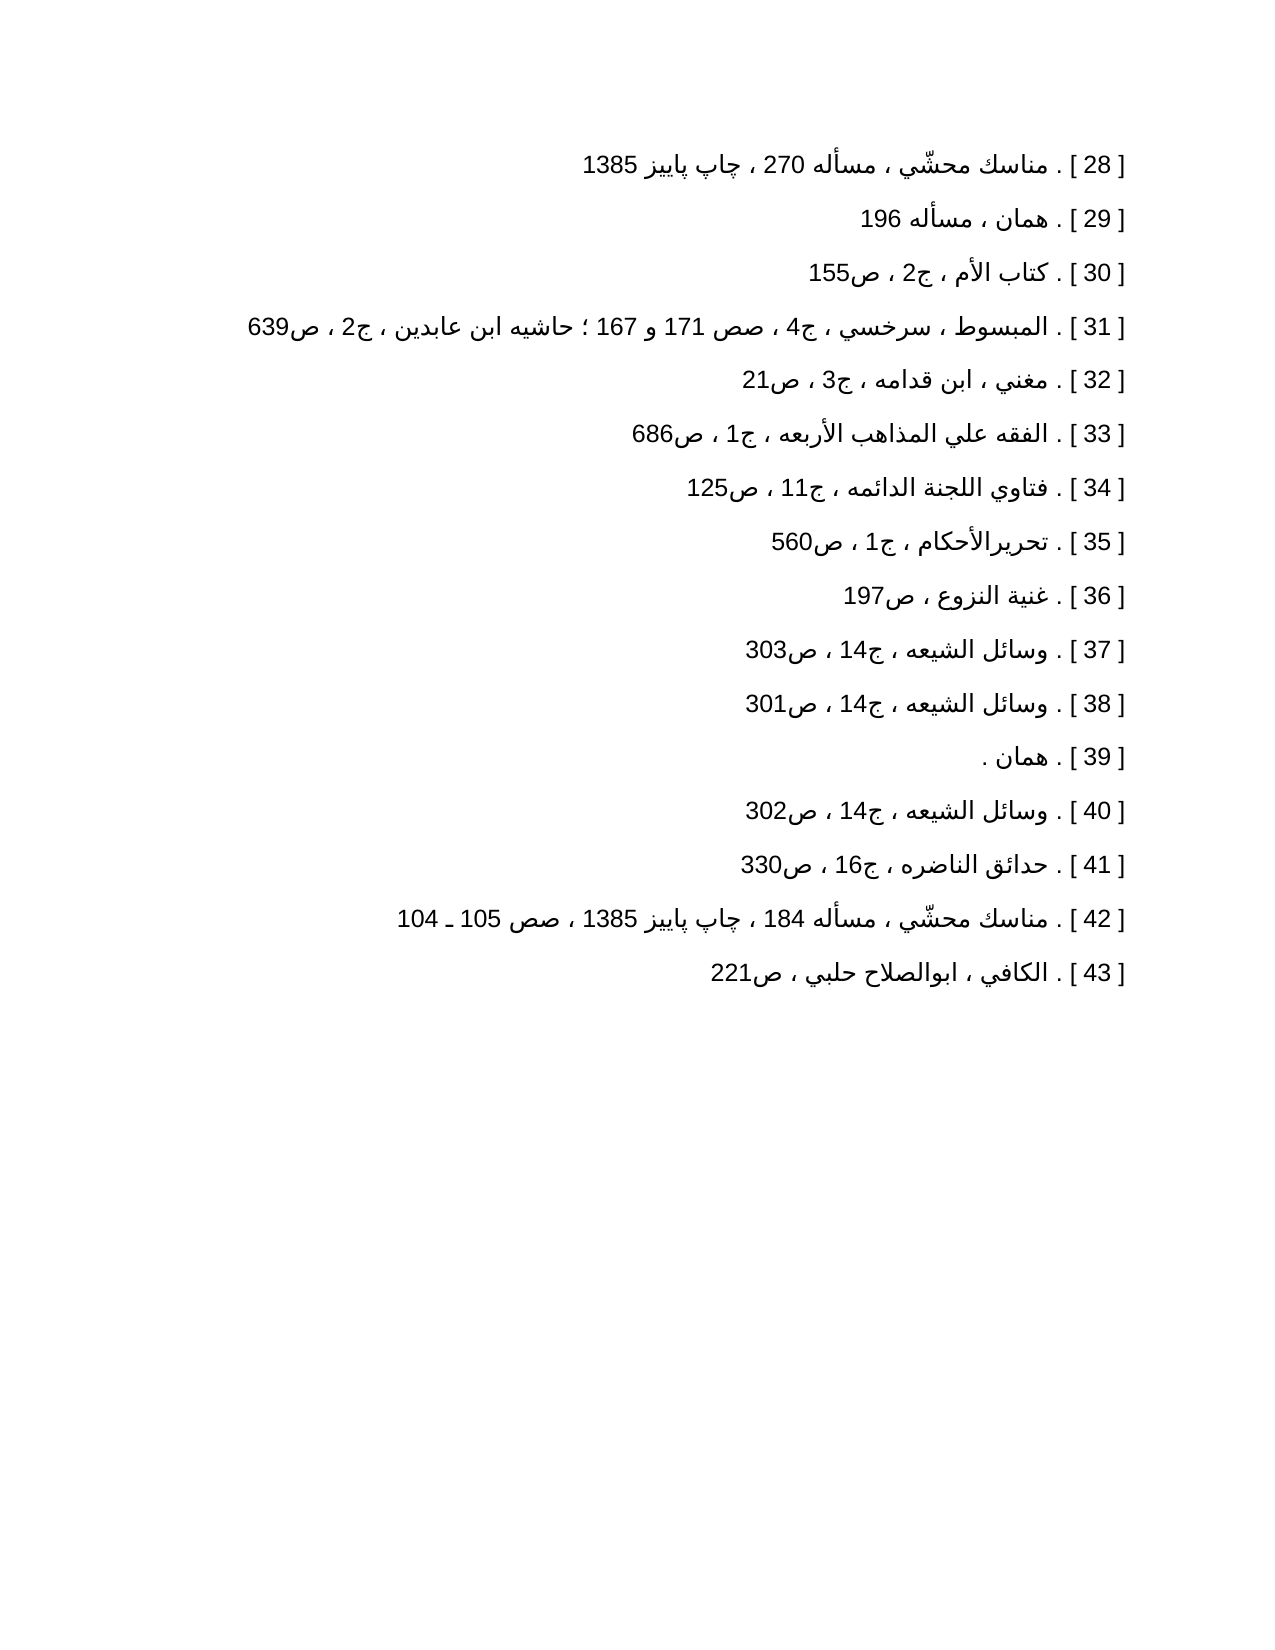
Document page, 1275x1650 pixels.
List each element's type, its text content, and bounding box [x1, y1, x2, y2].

text [ 35 ] . تحريرالأحكام ، ج1 ، ص560 [150, 527, 1125, 556]
text [ 37 ] . وسائل الشيعه ، ج14 ، ص303 [150, 635, 1125, 663]
text [ 43 ] . الكافي ، ابوالصلاح حلبي ، ص221 [150, 958, 1125, 987]
text [ 29 ] . همان ، مسأله 196 [150, 204, 1125, 233]
text [ 36 ] . غنية النزوع ، ص197 [150, 581, 1125, 609]
text [ 40 ] . وسائل الشيعه ، ج14 ، ص302 [150, 796, 1125, 825]
text [ 33 ] . الفقه علي المذاهب الأربعه ، ج1 ، ص686 [150, 419, 1125, 448]
text [ 41 ] . حدائق الناضره ، ج16 ، ص330 [150, 850, 1125, 879]
text [ 39 ] . همان . [150, 742, 1125, 771]
text [ 42 ] . مناسك محشّي ، مسأله 184 ، چاپ پاييز 1385 ، صص 105 ـ 104 [150, 904, 1125, 933]
text [ 30 ] . كتاب الأم ، ج2 ، ص155 [150, 258, 1125, 286]
text [ 32 ] . مغني ، ابن قدامه ، ج3 ، ص21 [150, 365, 1125, 394]
text [ 31 ] . المبسوط ، سرخسي ، ج4 ، صص 171 و 167 ؛ حاشيه ابن عابدين ، ج2 ، ص639 [150, 312, 1125, 340]
text [ 34 ] . فتاوي اللجنة الدائمه ، ج11 ، ص125 [150, 473, 1125, 502]
text [ 28 ] . مناسك محشّي ، مسأله 270 ، چاپ پاييز 1385 [150, 150, 1125, 179]
text [ 38 ] . وسائل الشيعه ، ج14 ، ص301 [150, 688, 1125, 717]
